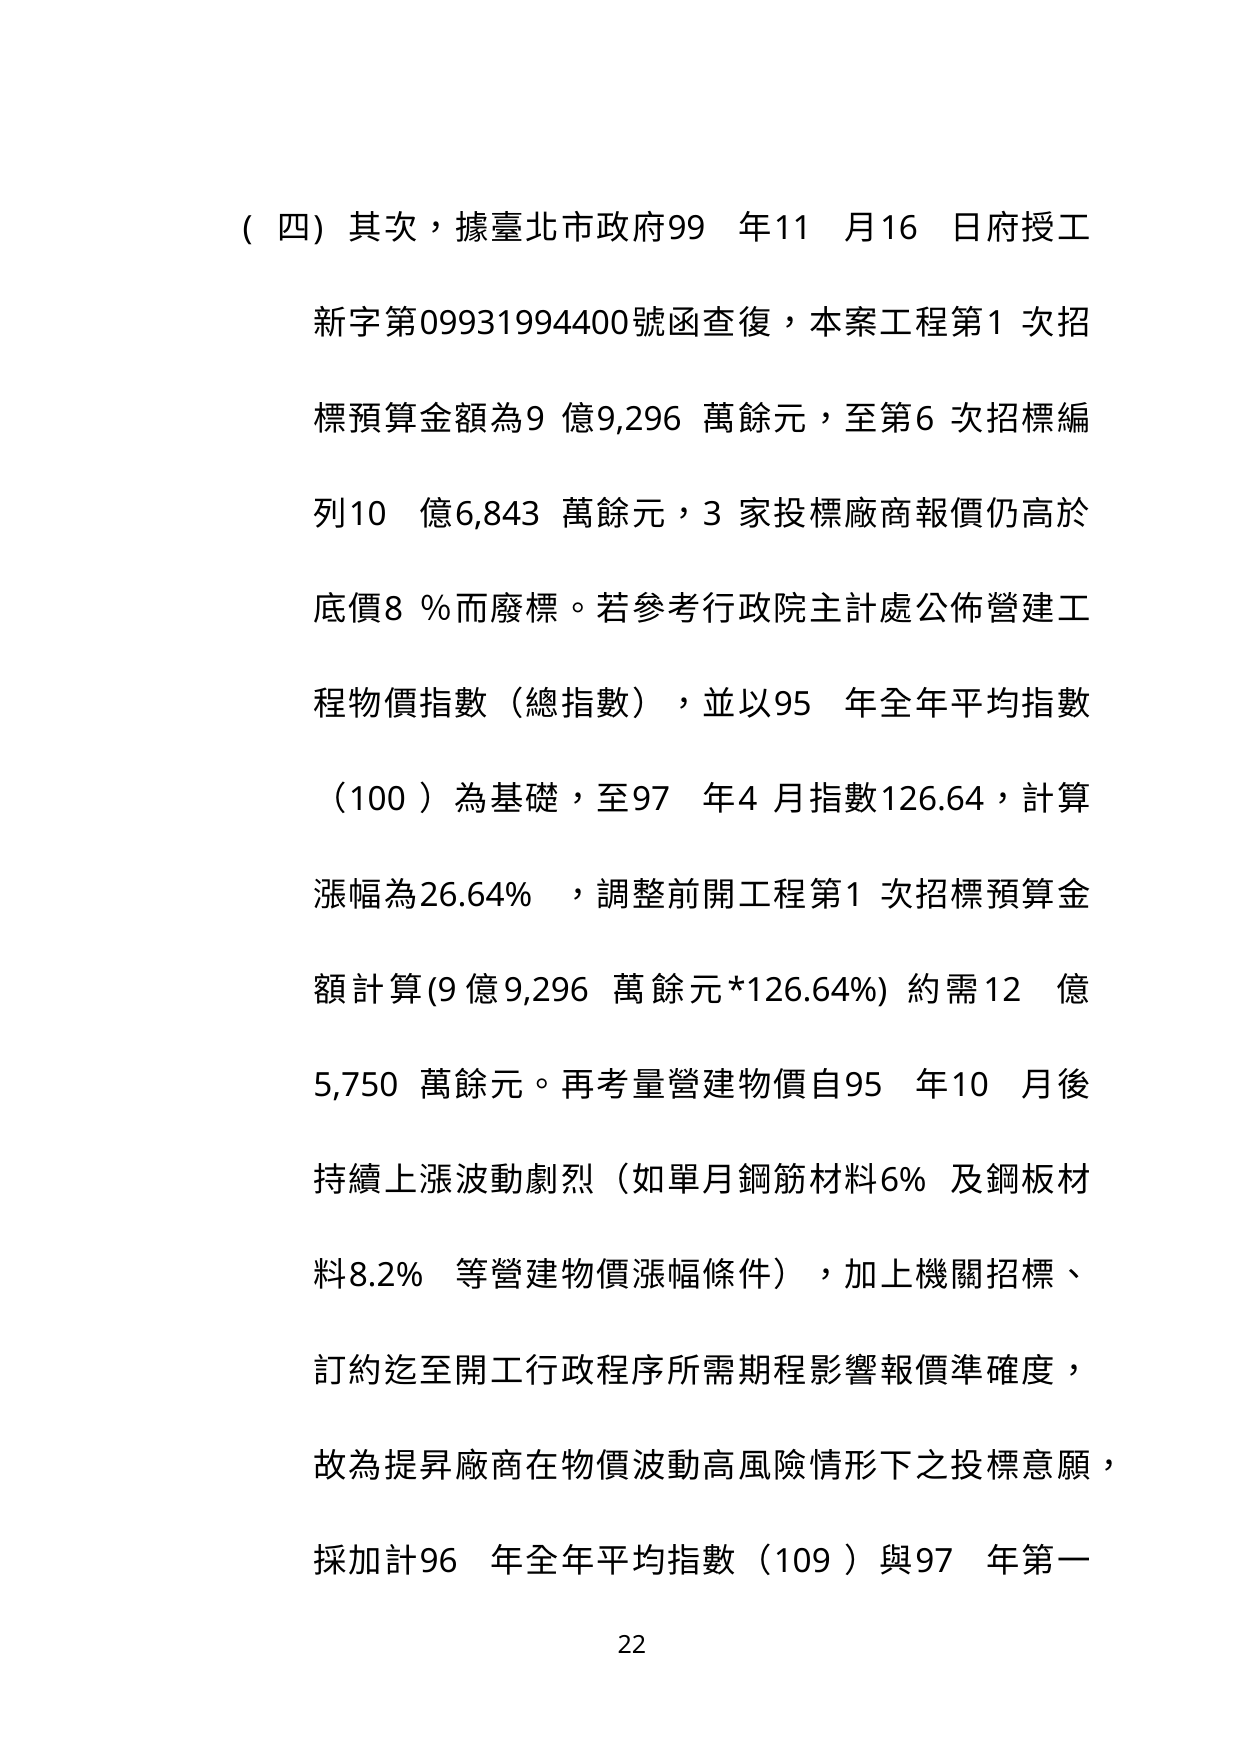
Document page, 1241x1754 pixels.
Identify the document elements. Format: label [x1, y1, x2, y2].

subtitle [242, 178, 1092, 1606]
